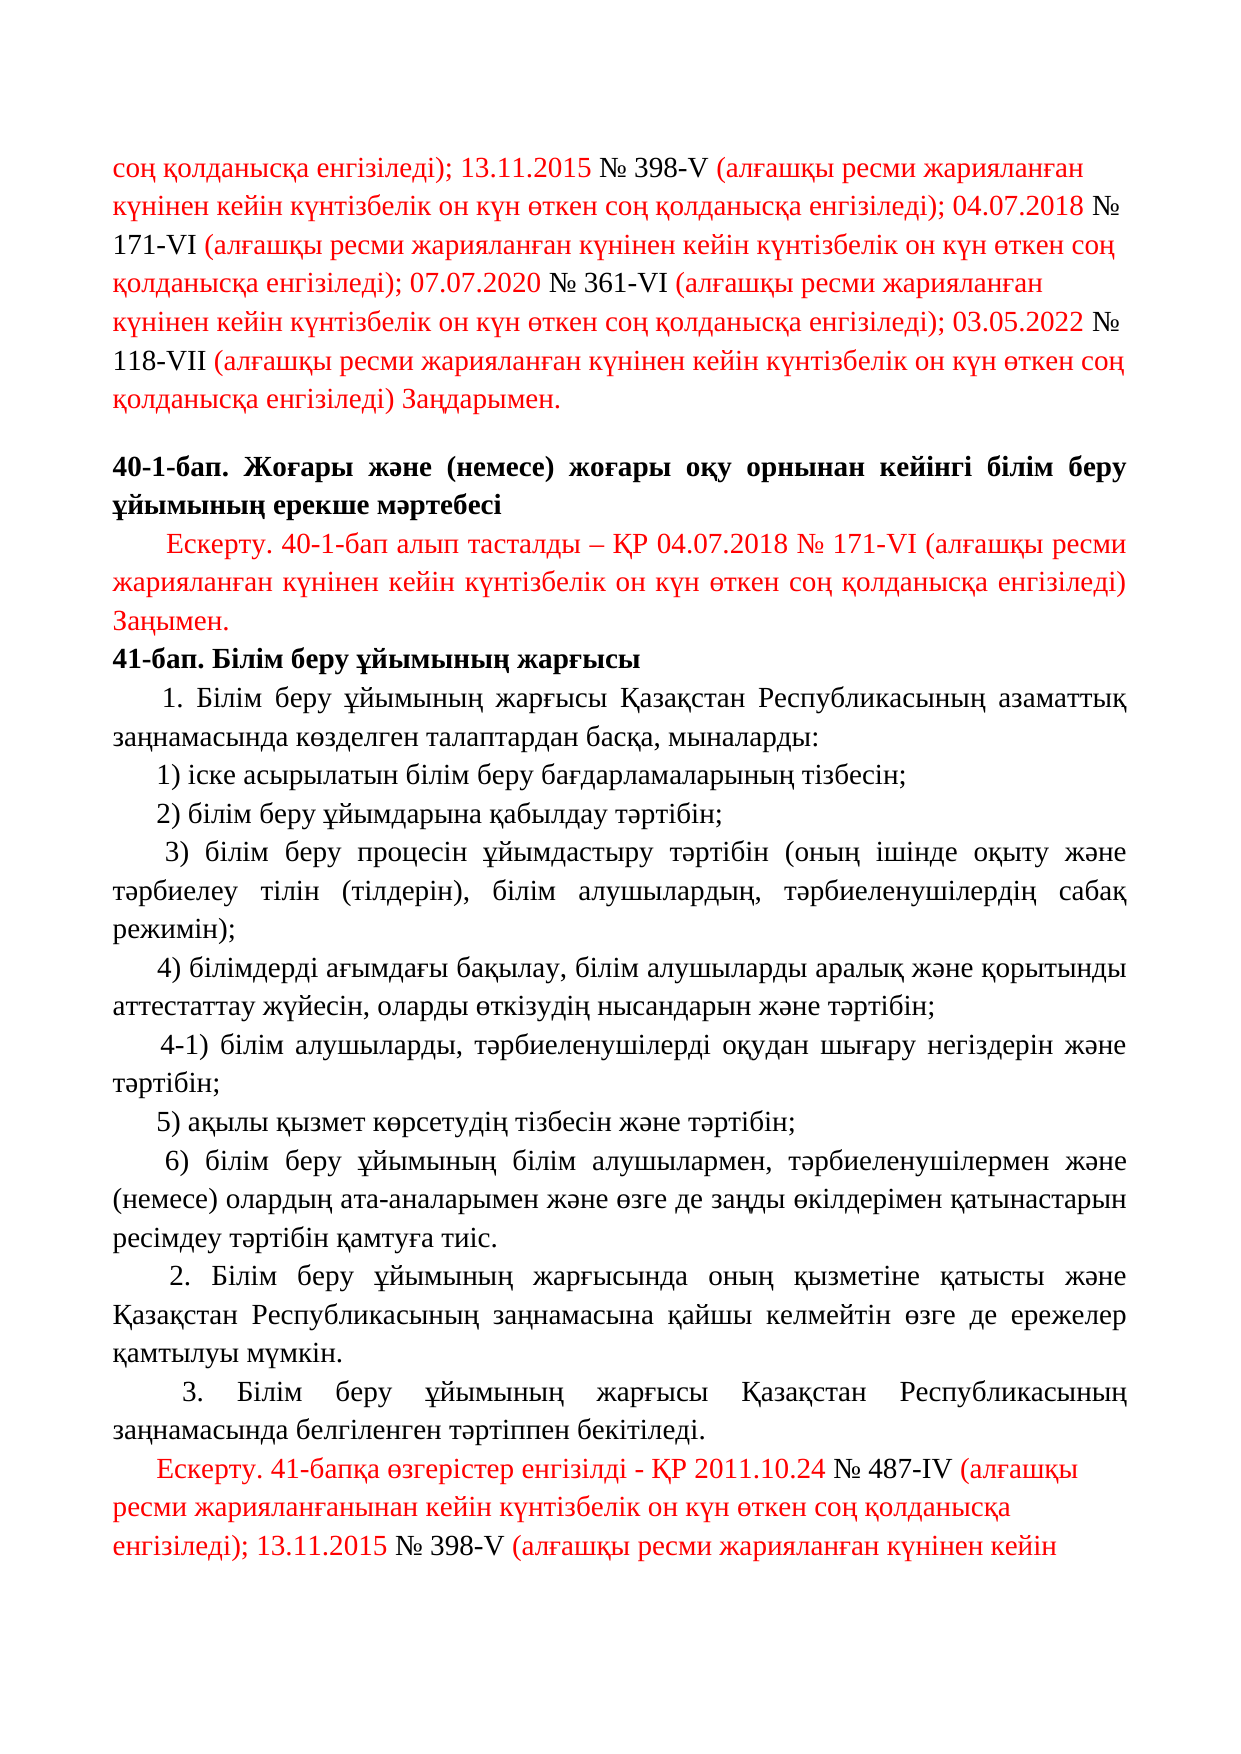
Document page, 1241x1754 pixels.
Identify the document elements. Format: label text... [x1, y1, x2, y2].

text 4-1) білім алушыларды, тәрбиеленушілерді оқудан шығару негіздерін және тәртібін; [112, 1027, 1128, 1099]
text 2) білім беру ұйымдарына қабылдау тәртібін; [112, 796, 1128, 829]
text 41-бап. Білім беру ұйымының жарғысы [112, 642, 1128, 675]
text 1. Білім беру ұйымының жарғысы Қазақстан Республикасының азаматтық заңнамасында көзделген талаптардан басқа, мыналарды: [112, 680, 1128, 752]
text 6) білім беру ұйымының білім алушылармен, тәрбиеленушілермен және (немесе) олардың ата-аналарымен және өзге де заңды өкілдерімен қатынастарын ресімдеу тәртібін қамтуға тиіс. [112, 1143, 1128, 1253]
text 3. Білім беру ұйымының жарғысы Қазақстан Республикасының заңнамасында белгіленген тәртіппен бекітіледі. [112, 1374, 1128, 1446]
text Ескерту. 40-1-бап алып тасталды – ҚР 04.07.2018 № 171-VІ (алғашқы ресми жарияланған күнінен кейін күнтізбелік он күн өткен соң қолданысқа енгізіледі) Заңымен. [112, 526, 1128, 637]
text 2. Білім беру ұйымының жарғысында оның қызметіне қатысты және Қазақстан Республикасының заңнамасына қайшы келмейтін өзге де ережелер қамтылуы мүмкін. [112, 1258, 1128, 1369]
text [112, 1451, 1128, 1562]
text 4) білімдерді ағымдағы бақылау, білім алушыларды аралық және қорытынды аттестаттау жүйесін, оларды өткізудің нысандарын және тәртібін; [112, 950, 1128, 1022]
text 3) білім беру процесін ұйымдастыру тәртібін (оның ішінде оқыту және тәрбиелеу тілін (тілдерін), білім алушылардың, тәрбиеленушілердің сабақ режимін); [112, 834, 1128, 945]
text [112, 150, 1128, 445]
text 40-1-бап. Жоғары және (немесе) жоғары оқу орнынан кейінгі білім беру ұйымының ерекше мәртебесі [112, 449, 1128, 521]
text 5) ақылы қызмет көрсетудің тізбесін және тәртібін; [112, 1104, 1128, 1138]
text 1) іске асырылатын білім беру бағдарламаларының тізбесін; [112, 757, 1128, 791]
